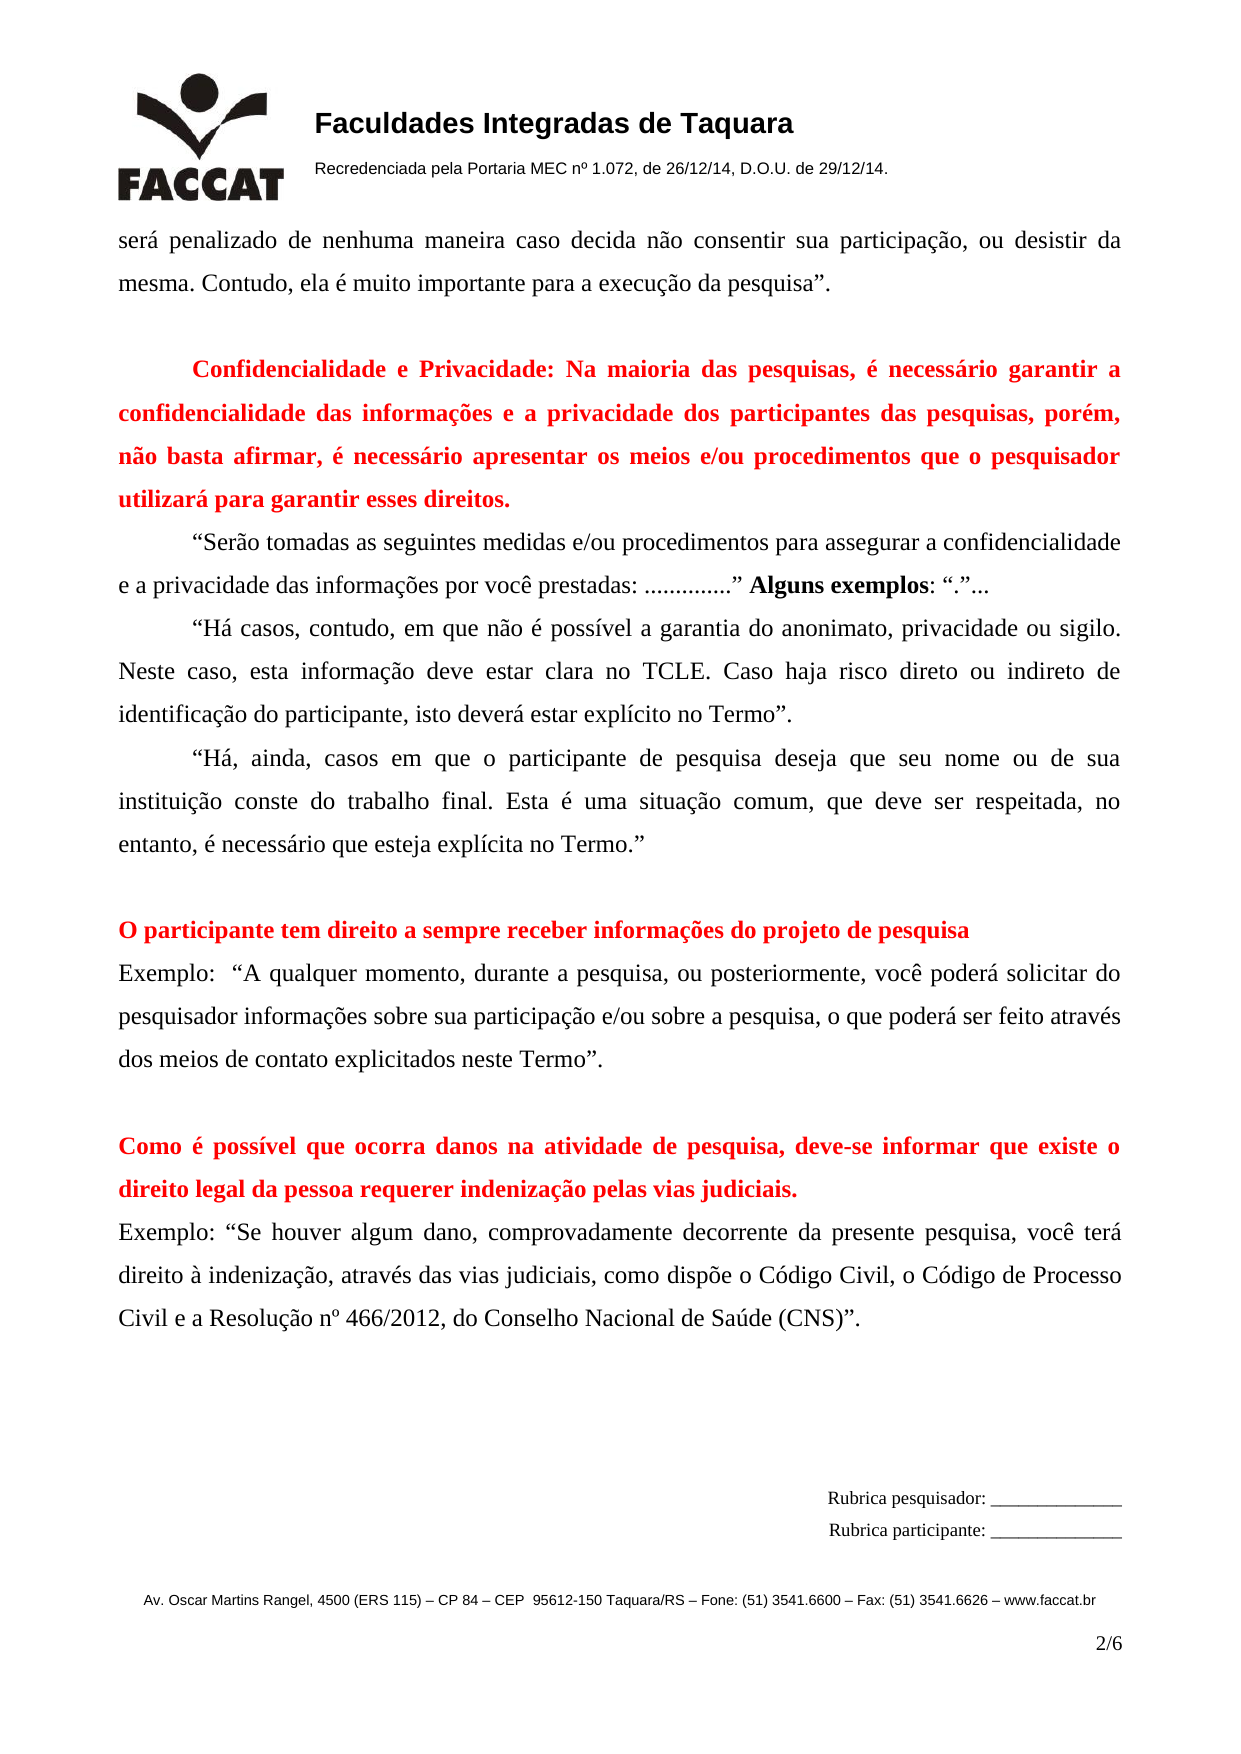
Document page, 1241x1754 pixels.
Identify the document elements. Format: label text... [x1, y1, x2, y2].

text O participante tem direito a sempre receber informações do projeto de pesquisa [118, 915, 1122, 944]
text Exemplo: “A qualquer momento, durante a pesquisa, ou posteriormente, você poderá solicitar do pesquisador informações sobre sua participação e/ou sobre a pesquisa, o que poderá ser feito através dos meios de contato explicitados neste Termo”. [118, 958, 1122, 1073]
text Confidencialidade e Privacidade: Na maioria das pesquisas, é necessário garantir a confidencialidade das informações e a privacidade dos participantes das pesquisas, porém, não basta afirmar, é necessário apresentar os meios e/ou procedimentos que o pesquisador utilizará para garantir esses direitos. [118, 354, 1122, 513]
text Como é possível que ocorra danos na atividade de pesquisa, deve-se informar que existe o direito legal da pessoa requerer indenização pelas vias judiciais. [118, 1131, 1122, 1203]
text “Há casos, contudo, em que não é possível a garantia do anonimato, privacidade ou sigilo. Neste caso, esta informação deve estar clara no TCLE. Caso haja risco direto ou indireto de identificação do participante, isto deverá estar explícito no Termo”. [118, 613, 1122, 728]
picture [118, 73, 284, 201]
text Exemplo: “Se houver algum dano, comprovadamente decorrente da presente pesquisa, você terá direito à indenização, através das vias judiciais, como dispõe o Código Civil, o Código de Processo Civil e a Resolução nº 466/2012, do Conselho Nacional de Saúde (CNS)”. [118, 1217, 1122, 1332]
text “Serão tomadas as seguintes medidas e/ou procedimentos para assegurar a confidencialidade e a privacidade das informações por você prestadas: ..............” Alguns exemplos: “.”... [118, 527, 1122, 599]
text “Há, ainda, casos em que o participante de pesquisa deseja que seu nome ou de sua instituição conste do trabalho final. Esta é uma situação comum, que deve ser respeitada, no entanto, é necessário que esteja explícita no Termo.” [118, 743, 1122, 858]
